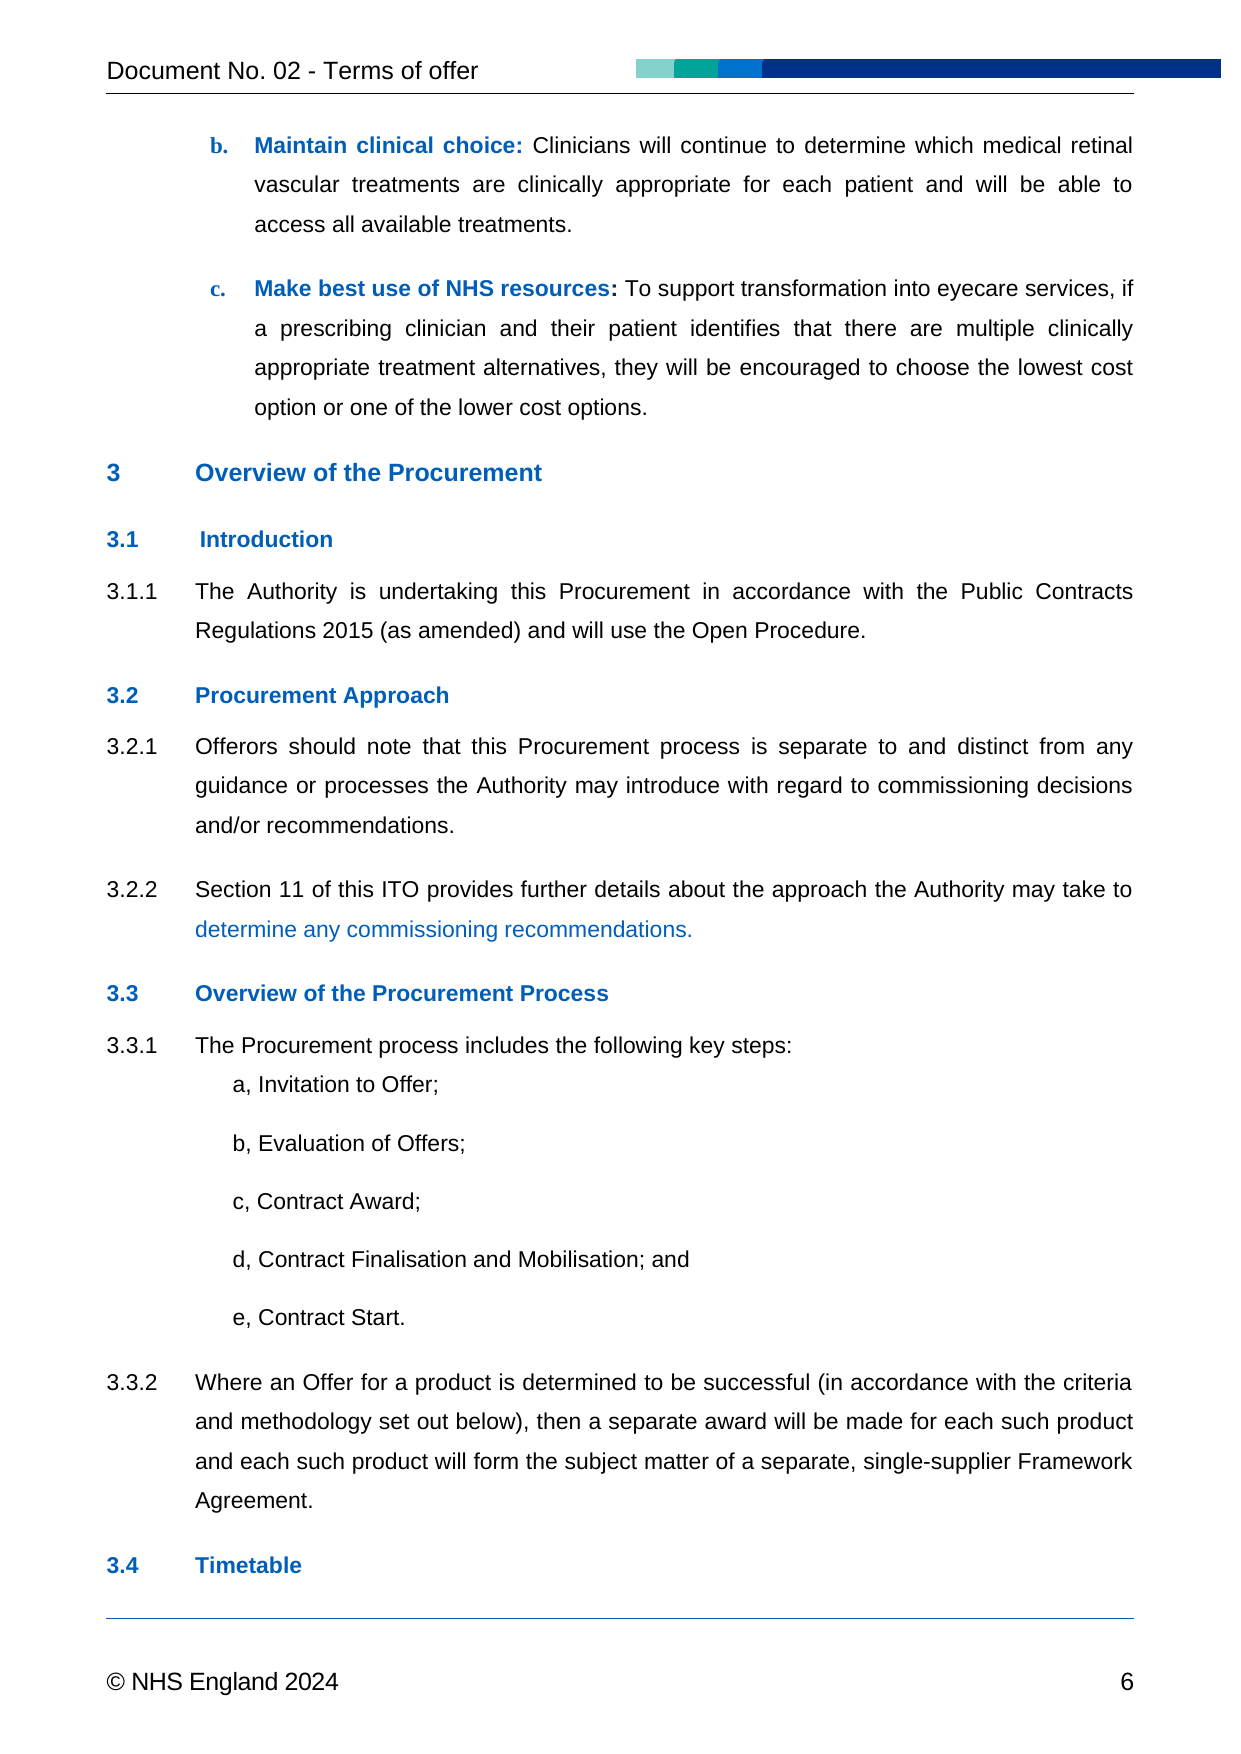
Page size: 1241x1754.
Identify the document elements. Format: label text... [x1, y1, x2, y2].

list Section 11 of this ITO provides further details about the approach the Authority may take to determine any commissioning recommendations. [106, 876, 1134, 942]
list a, Invitation to Offer; [195, 1071, 1134, 1098]
list Where an Offer for a product is determined to be successful (in accordance with the criteria and methodology set out below), then a separate award will be made for each such product and each such product will form the subject matter of a separate, single-supplier Framework Agreement. [106, 1369, 1134, 1513]
list The Procurement process includes the following key steps: [106, 1032, 1134, 1058]
list Offerors should note that this Procurement process is separate to and distinct from any guidance or processes the Authority may introduce with regard to commissioning decisions and/or recommendations. [106, 733, 1134, 838]
list Make best use of NHS resources: To support transformation into eyecare services, if a prescribing clinician and their patient identifies that there are multiple clinically appropriate treatment alternatives, they will be encouraged to choose the lowest cost option or one of the lower cost options. [210, 275, 1134, 420]
list Introduction [106, 526, 1134, 553]
list e, Contract Start. [195, 1304, 1134, 1331]
list Maintain clinical choice: Clinicians will continue to determine which medical retinal vascular treatments are clinically appropriate for each patient and will be able to access all available treatments. [210, 132, 1134, 237]
list Overview of the Procurement Process [106, 980, 1134, 1007]
list Overview of the Procurement [106, 458, 1134, 487]
list Procurement Approach [106, 682, 1134, 708]
list b, Evaluation of Offers; [195, 1129, 1134, 1156]
list d, Contract Finalisation and Mobilisation; and [195, 1246, 1134, 1272]
list The Authority is undertaking this Procurement in accordance with the Public Contracts Regulations 2015 (as amended) and will use the Open Procedure. [106, 578, 1134, 643]
list c, Contract Award; [195, 1188, 1134, 1214]
list Timetable [106, 1552, 1134, 1578]
